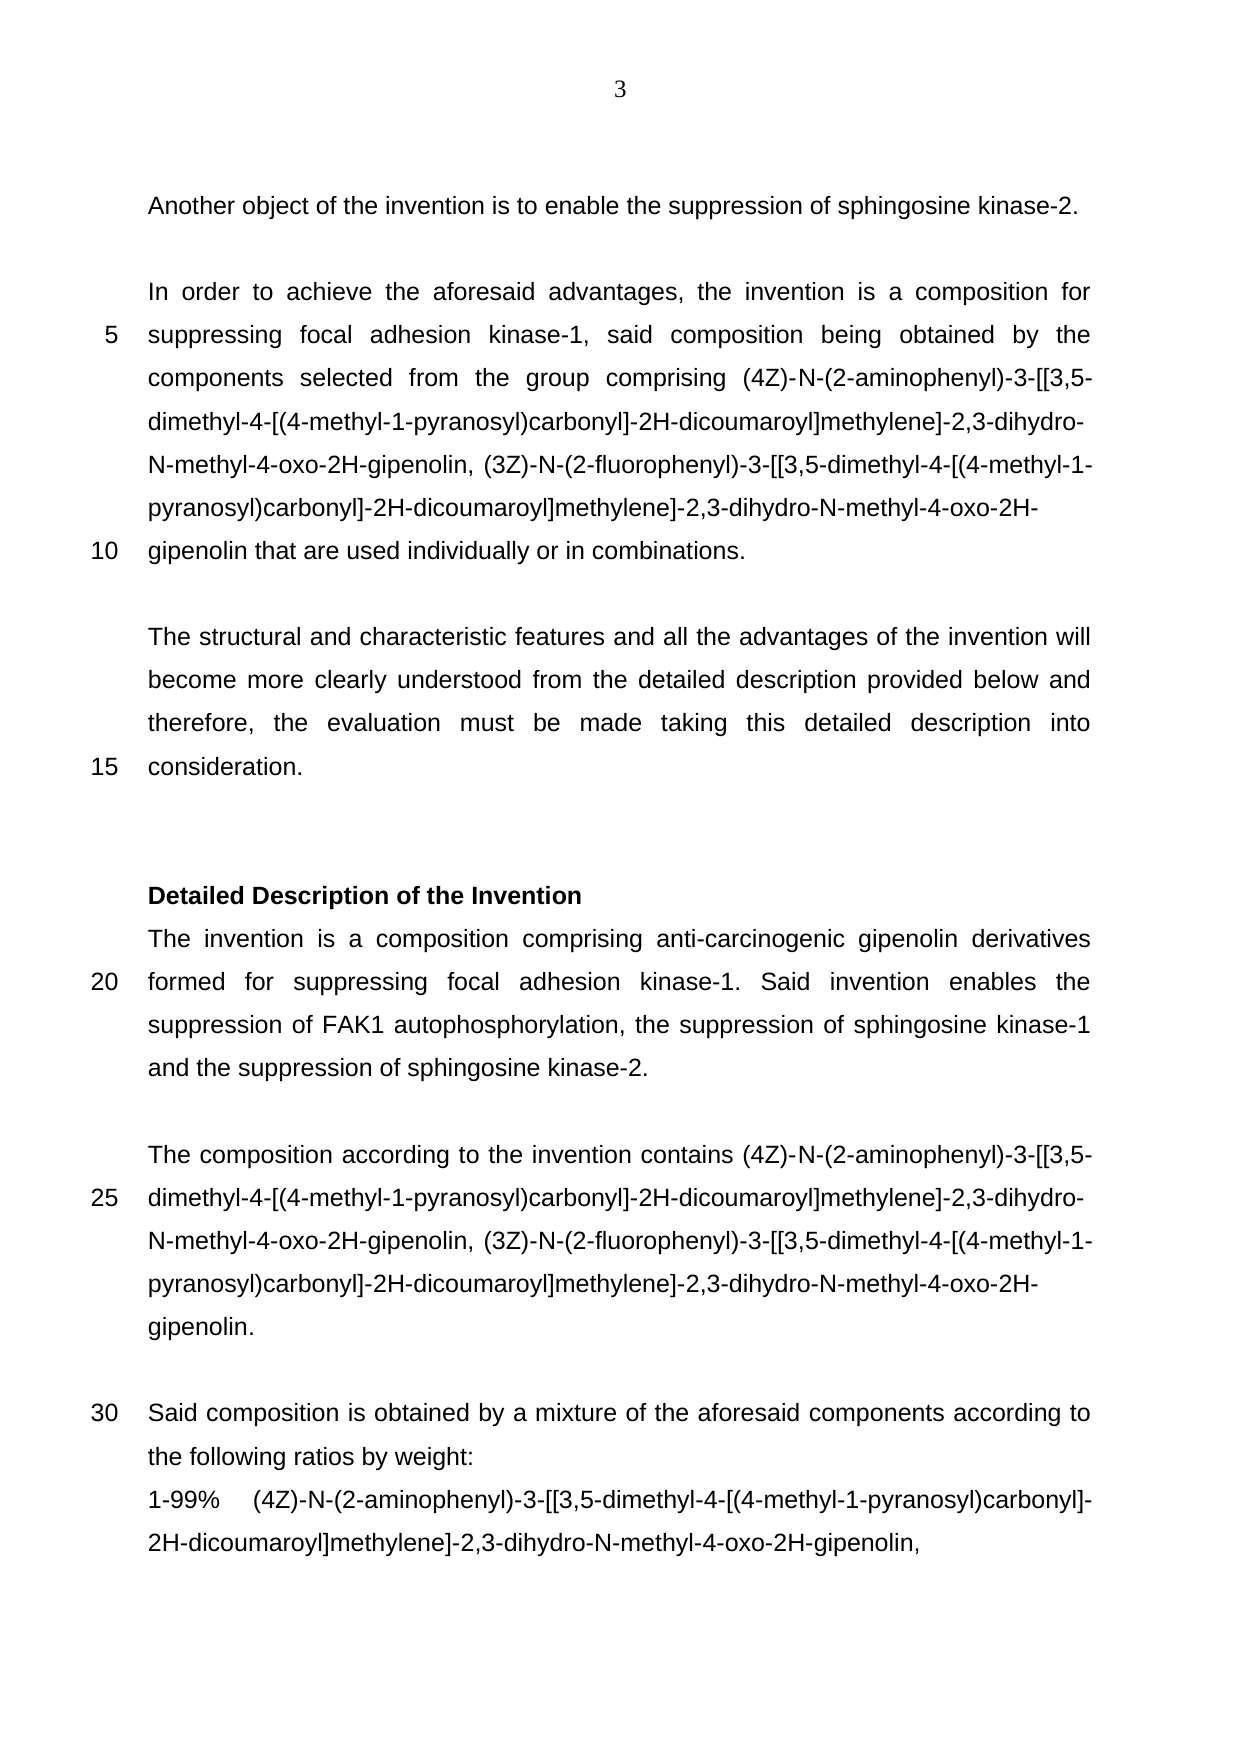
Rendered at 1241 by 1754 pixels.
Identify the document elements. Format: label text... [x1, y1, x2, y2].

text Said composition is obtained by a mixture of the aforesaid components according to the following ratios by weight: [148, 1398, 1092, 1470]
text The structural and characteristic features and all the advantages of the invention will become more clearly understood from the detailed description provided below and therefore, the evaluation must be made taking this detailed description into consideration. [148, 622, 1092, 780]
text In order to achieve the aforesaid advantages, the invention is a composition for suppressing focal adhesion kinase-1, said composition being obtained by the components selected from the group comprising (4Z)-​N-​(2-​aminophenyl)-​3-​[[3,​5-​dimethyl-​4-​[(4-​methyl-​1-​pyranosyl)carbonyl]-​2H-​dicoumaroyl]methylene]-​2,​3-​dihydro-​N-​methyl-​4-​oxo-​2H-​gipenolin, (3Z)-​N-​(2-​fluorophenyl)-​3-​[[3,​5-​dimethyl-​4-​[(4-​methyl-​1-​pyranosyl)carbonyl]-​2H-​dicoumaroyl]methylene]-​2,​3-​dihydro-​N-​methyl-​4-​oxo-​2H-gipenolin that are used individually or in combinations. [148, 277, 1092, 564]
text The invention is a composition comprising anti-carcinogenic gipenolin derivatives formed for suppressing focal adhesion kinase-1. Said invention enables the suppression of FAK1 autophosphorylation, the suppression of sphingosine kinase-1 and the suppression of sphingosine kinase-2. [148, 924, 1092, 1082]
text Detailed Description of the Invention [148, 881, 1092, 909]
text 1-99% (4Z)-​N-​(2-​aminophenyl)-​3-​[[3,​5-​dimethyl-​4-​[(4-​methyl-​1-​pyranosyl)carbonyl]-​2H-​dicoumaroyl]methylene]-​2,​3-​dihydro-​N-​methyl-​4-​oxo-​2H-​gipenolin, [148, 1484, 1092, 1556]
text Another object of the invention is to enable the suppression of sphingosine kinase-2. [148, 191, 1092, 219]
text The composition according to the invention contains (4Z)-​N-​(2-​aminophenyl)-​3-​[[3,​5-​dimethyl-​4-​[(4-​methyl-​1-​pyranosyl)carbonyl]-​2H-​dicoumaroyl]methylene]-​2,​3-​dihydro-​N-​methyl-​4-​oxo-​2H-​gipenolin, (3Z)-​N-​(2-​fluorophenyl)-​3-​[[3,​5-​dimethyl-​4-​[(4-​methyl-​1-​pyranosyl)carbonyl]-​2H-​dicoumaroyl]methylene]-​2,​3-​dihydro-​N-​methyl-​4-​oxo-​2H-gipenolin. [148, 1139, 1092, 1341]
